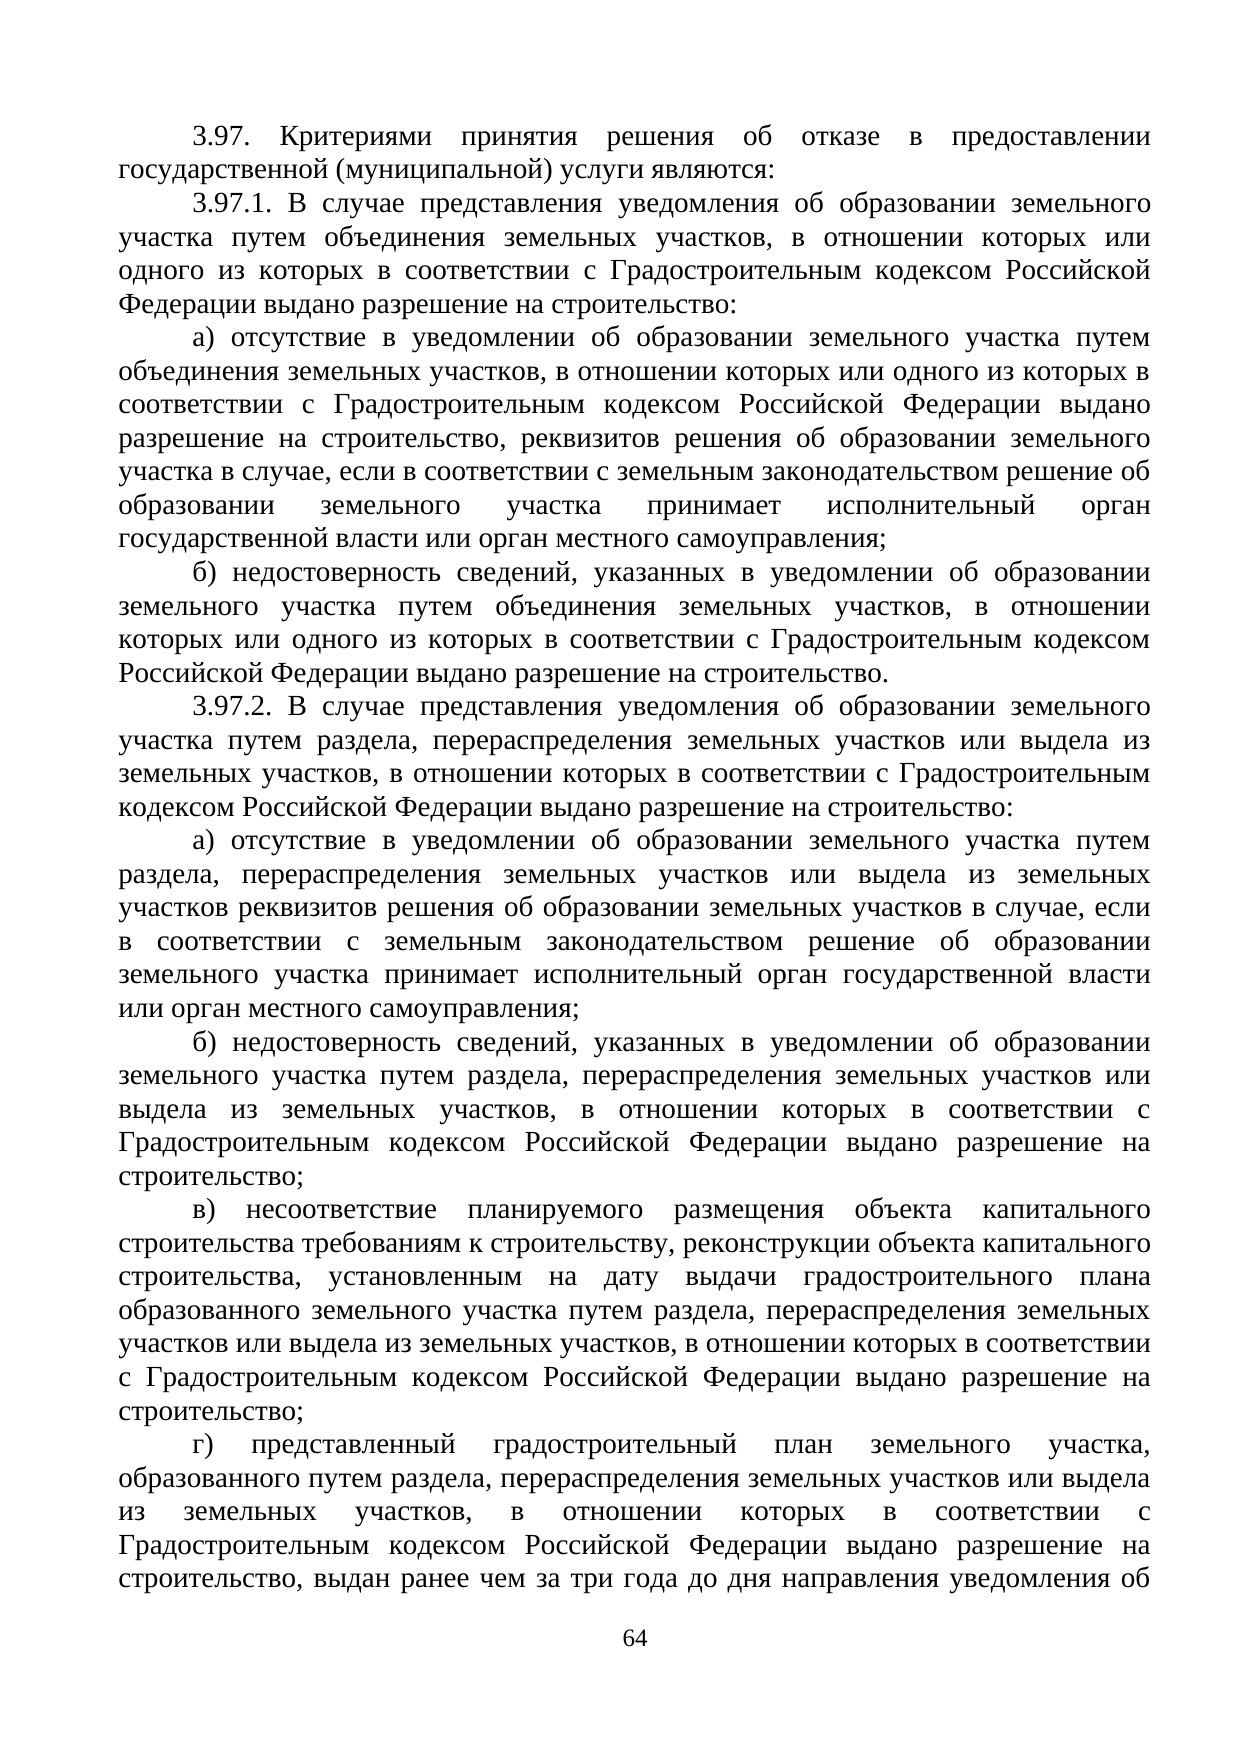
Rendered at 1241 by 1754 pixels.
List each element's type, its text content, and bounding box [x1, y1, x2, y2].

text б) недостоверность сведений, указанных в уведомлении об образовании земельного участка путем раздела, перераспределения земельных участков или выдела из земельных участков, в отношении которых в соответствии с Градостроительным кодексом Российской Федерации выдано разрешение на строительство; [118, 1024, 1152, 1191]
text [118, 1426, 1152, 1594]
text а) отсутствие в уведомлении об образовании земельного участка путем объединения земельных участков, в отношении которых или одного из которых в соответствии с Градостроительным кодексом Российской Федерации выдано разрешение на строительство, реквизитов решения об образовании земельного участка в случае, если в соответствии с земельным законодательством решение об образовании земельного участка принимает исполнительный орган государственной власти или орган местного самоуправления; [118, 319, 1152, 554]
text а) отсутствие в уведомлении об образовании земельного участка путем раздела, перераспределения земельных участков или выдела из земельных участков реквизитов решения об образовании земельных участков в случае, если в соответствии с земельным законодательством решение об образовании земельного участка принимает исполнительный орган государственной власти или орган местного самоуправления; [118, 822, 1152, 1024]
text б) недостоверность сведений, указанных в уведомлении об образовании земельного участка путем объединения земельных участков, в отношении которых или одного из которых в соответствии с Градостроительным кодексом Российской Федерации выдано разрешение на строительство. [118, 554, 1152, 688]
text 3.97.2. В случае представления уведомления об образовании земельного участка путем раздела, перераспределения земельных участков или выдела из земельных участков, в отношении которых в соответствии с Градостроительным кодексом Российской Федерации выдано разрешение на строительство: [118, 688, 1152, 822]
text 3.97.1. В случае представления уведомления об образовании земельного участка путем объединения земельных участков, в отношении которых или одного из которых в соответствии с Градостроительным кодексом Российской Федерации выдано разрешение на строительство: [118, 185, 1152, 319]
text в) несоответствие планируемого размещения объекта капитального строительства требованиям к строительству, реконструкции объекта капитального строительства, установленным на дату выдачи градостроительного плана образованного земельного участка путем раздела, перераспределения земельных участков или выдела из земельных участков, в отношении которых в соответствии с Градостроительным кодексом Российской Федерации выдано разрешение на строительство; [118, 1191, 1152, 1426]
text 3.97. Критериями принятия решения об отказе в предоставлении государственной (муниципальной) услуги являются: [118, 118, 1152, 185]
